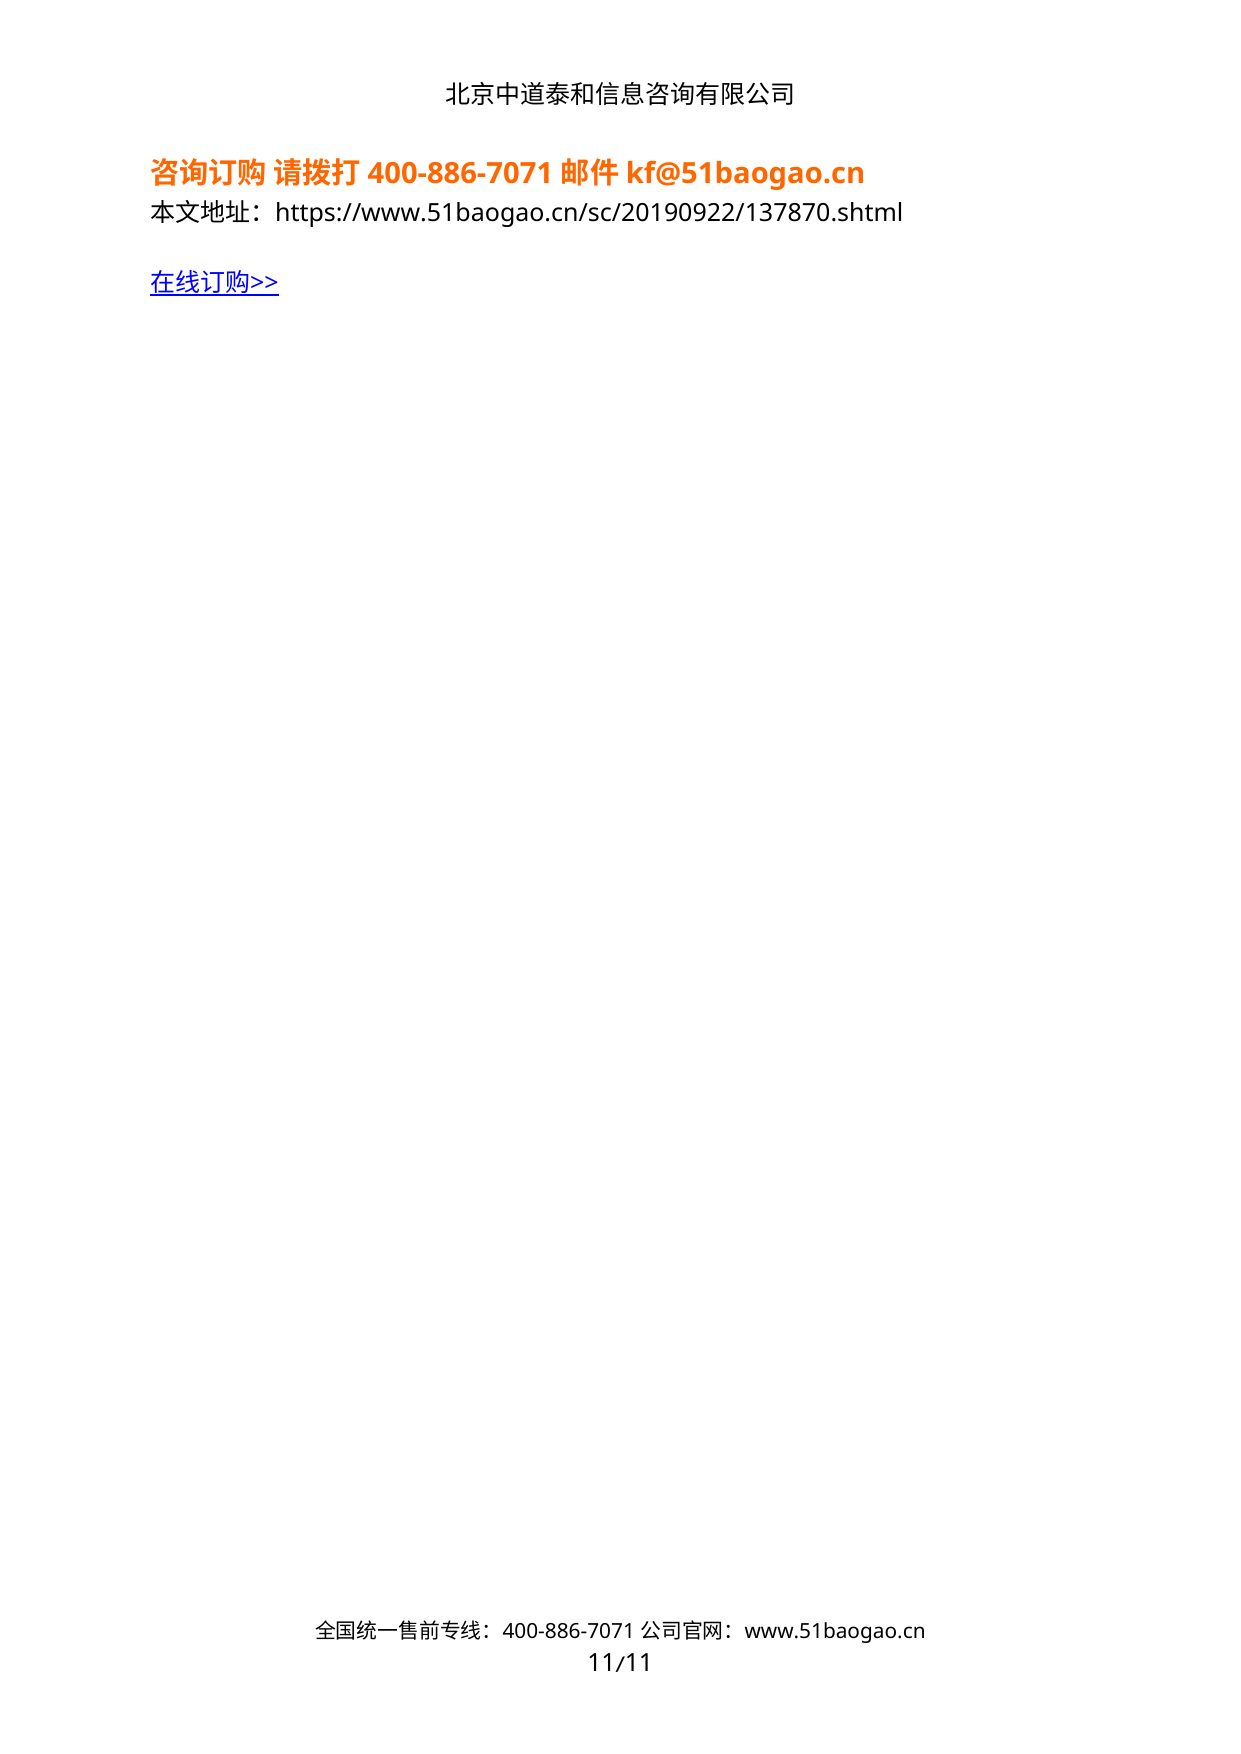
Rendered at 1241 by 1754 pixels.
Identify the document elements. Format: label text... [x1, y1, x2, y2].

text 在线订购>> [150, 229, 1090, 299]
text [150, 150, 1090, 229]
